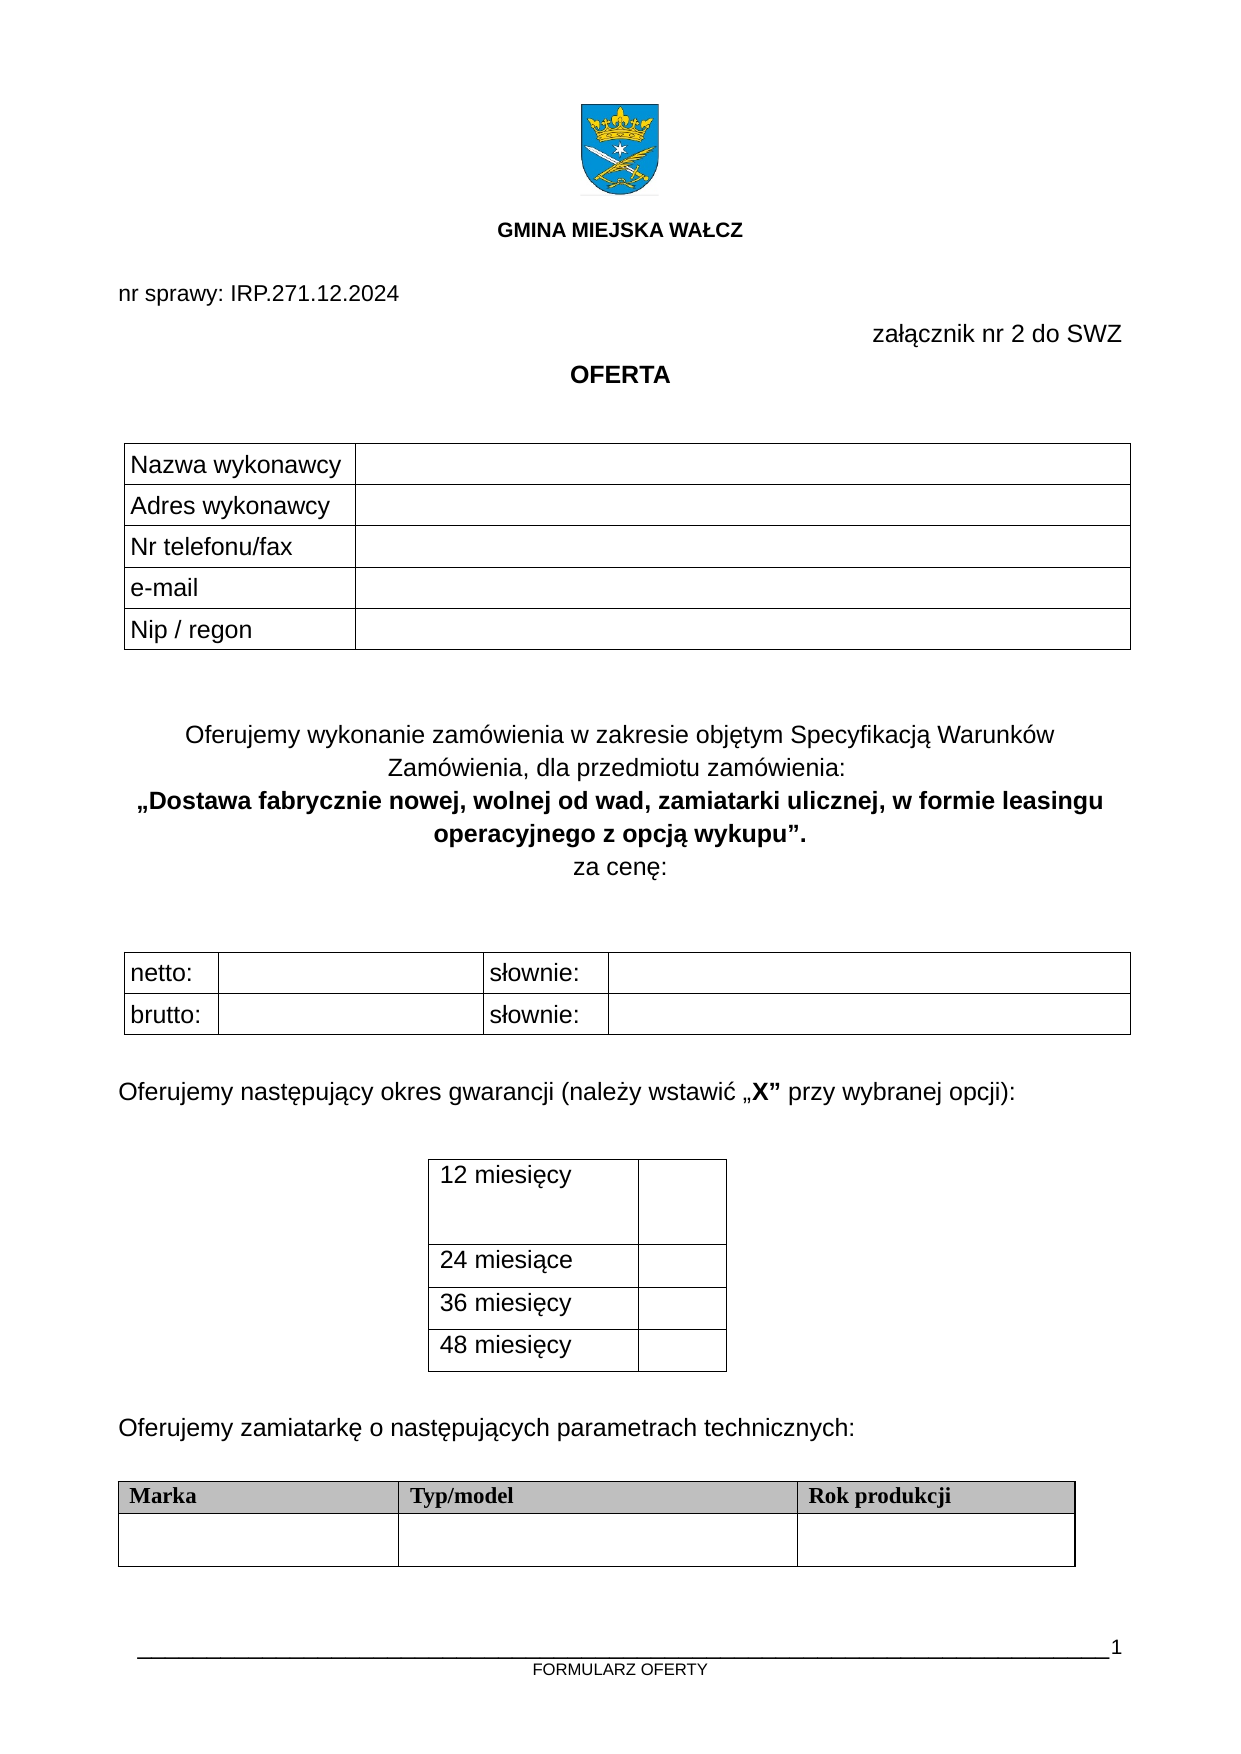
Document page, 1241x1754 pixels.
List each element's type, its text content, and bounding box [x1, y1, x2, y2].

table_header Rok produkcji [798, 1482, 1074, 1513]
picture [580, 104, 659, 196]
table_header [219, 953, 483, 993]
text załącznik nr 2 do SWZ [118, 319, 1122, 348]
text nr sprawy: IRP.271.12.2024 [118, 280, 1122, 307]
picture [614, 143, 626, 155]
table_header [639, 1160, 726, 1244]
table_header Typ/model [399, 1482, 797, 1513]
table_cell 24 miesiące [429, 1245, 638, 1287]
table_cell Adres wykonawcy [125, 485, 355, 525]
table_cell 36 miesięcy [429, 1288, 638, 1329]
table_cell [609, 994, 1130, 1034]
text Oferujemy zamiatarkę o następujących parametrach technicznych: [118, 1413, 1122, 1442]
table_header słownie: [484, 953, 608, 993]
table_header 12 miesięcy [429, 1160, 638, 1244]
text Oferujemy następujący okres gwarancji (należy wstawić „X” przy wybranej opcji): [118, 1076, 1122, 1105]
table_cell [356, 526, 1130, 567]
table_header netto: [125, 953, 218, 993]
table_cell e-mail [125, 568, 355, 608]
table_cell Nr telefonu/fax [125, 526, 355, 567]
text OFERTA [118, 360, 1122, 389]
table_cell [356, 485, 1130, 525]
table_cell [639, 1288, 726, 1329]
text Oferujemy wykonanie zamówienia w zakresie objętym Specyfikacją Warunków Zamówienia, dla przedmiotu zamówienia: „Dostawa fabrycznie nowej, wolnej od wad, zamiatarki ulicznej, w formie leasingu operacyjnego z opcją wykupu”. za cenę: [118, 720, 1122, 881]
table_cell [639, 1330, 726, 1371]
table_cell słownie: [484, 994, 608, 1034]
table_cell [356, 609, 1130, 649]
picture [588, 106, 652, 142]
table_cell [798, 1514, 1074, 1566]
table_cell [399, 1514, 797, 1566]
table_cell [639, 1245, 726, 1287]
table_cell brutto: [125, 994, 218, 1034]
table_header Marka [119, 1482, 398, 1513]
table_header Nazwa wykonawcy [125, 444, 355, 484]
table_cell [119, 1514, 398, 1566]
table_cell 48 miesięcy [429, 1330, 638, 1371]
text GMINA MIEJSKA WAŁCZ [118, 217, 1122, 241]
table_header [609, 953, 1130, 993]
table_cell [356, 568, 1130, 608]
table_cell Nip / regon [125, 609, 355, 649]
table_header [356, 444, 1130, 484]
table_cell [219, 994, 483, 1034]
